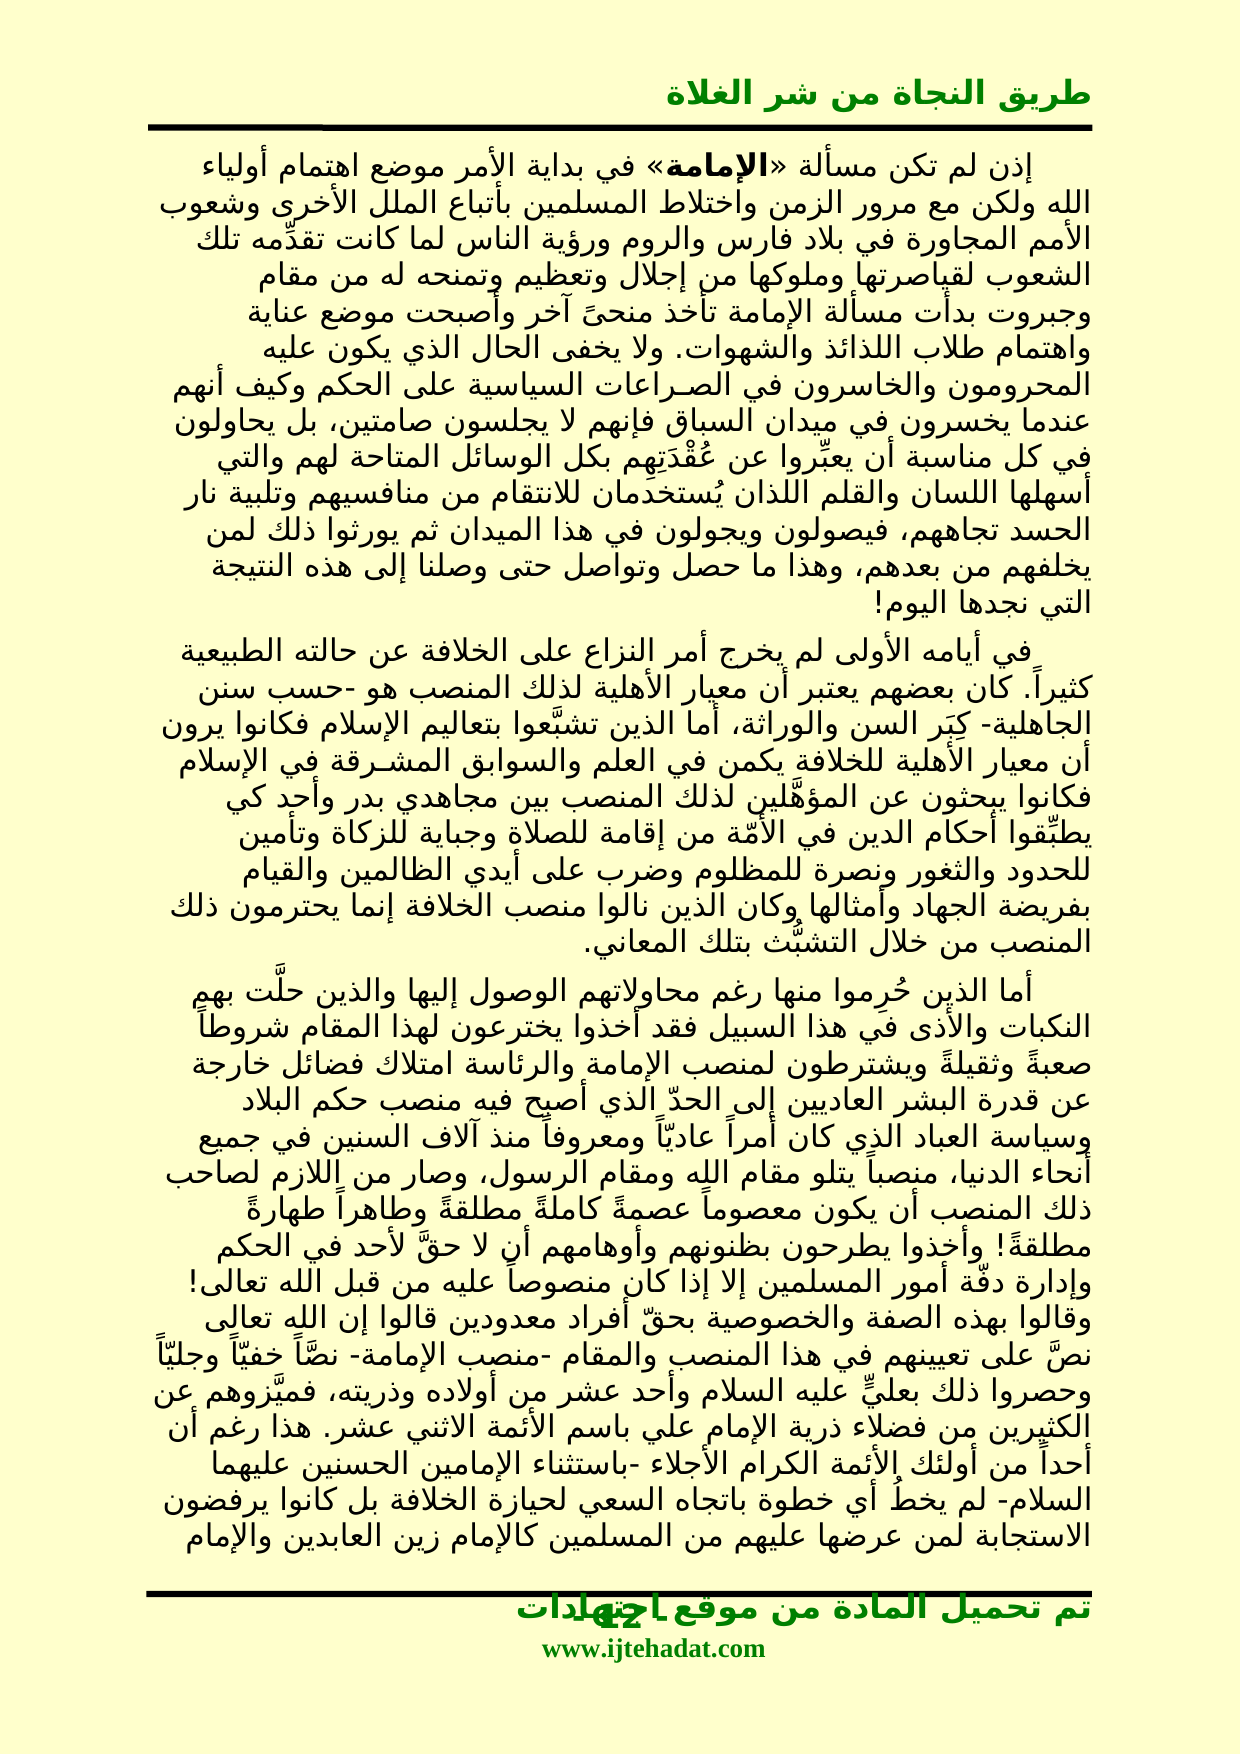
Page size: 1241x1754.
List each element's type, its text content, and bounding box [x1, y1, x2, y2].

text في أيامه الأولى لم يخرج أمر النزاع على الخلافة عن حالته الطبيعية كثيراً. كان بعضهم يعتبر أن معيار الأهلية لذلك المنصب هو -حسب سنن الجاهلية- كِبَر السن والوراثة، أما الذين تشبَّعوا بتعاليم الإسلام فكانوا يرون أن معيار الأهلية للخلافة يكمن في العلم والسوابق المشـرقة في الإسلام فكانوا يبحثون عن المؤهَّلين لذلك المنصب بين مجاهدي بدر وأحد كي يطبِّقوا أحكام الدين في الأمّة من إقامة للصلاة وجباية للزكاة وتأمين للحدود والثغور ونصرة للمظلوم وضرب على أيدي الظالمين والقيام بفريضة الجهاد وأمثالها وكان الذين نالوا منصب الخلافة إنما يحترمون ذلك المنصب من خلال التشبُّث بتلك المعاني. [148, 633, 1092, 960]
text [148, 972, 1092, 1554]
text إذن لم تكن مسألة «الإمامة» في بداية الأمر موضع اهتمام أولياء الله ولكن مع مرور الزمن واختلاط المسلمين بأتباع الملل الأخرى وشعوب الأمم المجاورة في بلاد فارس والروم ورؤية الناس لما كانت تقدِّمه تلك الشعوب لقياصرتها وملوكها من إجلال وتعظيم وتمنحه له من مقام وجبروت بدأت مسألة الإمامة تأخذ منحىً آخر وأصبحت موضع عناية واهتمام طلاب اللذائذ والشهوات. ولا يخفى الحال الذي يكون عليه المحرومون والخاسرون في الصـراعات السياسية على الحكم وكيف أنهم عندما يخسرون في ميدان السباق فإنهم لا يجلسون صامتين، بل يحاولون في كل مناسبة أن يعبِّروا عن عُقْدَتِهِم بكل الوسائل المتاحة لهم والتي أسهلها اللسان والقلم اللذان يُستخدمان للانتقام من منافسيهم وتلبية نار الحسد تجاههم، فيصولون ويجولون في هذا الميدان ثم يورثوا ذلك لمن يخلفهم من بعدهم، وهذا ما حصل وتواصل حتى وصلنا إلى هذه النتيجة التي نجدها اليوم! [148, 148, 1092, 620]
